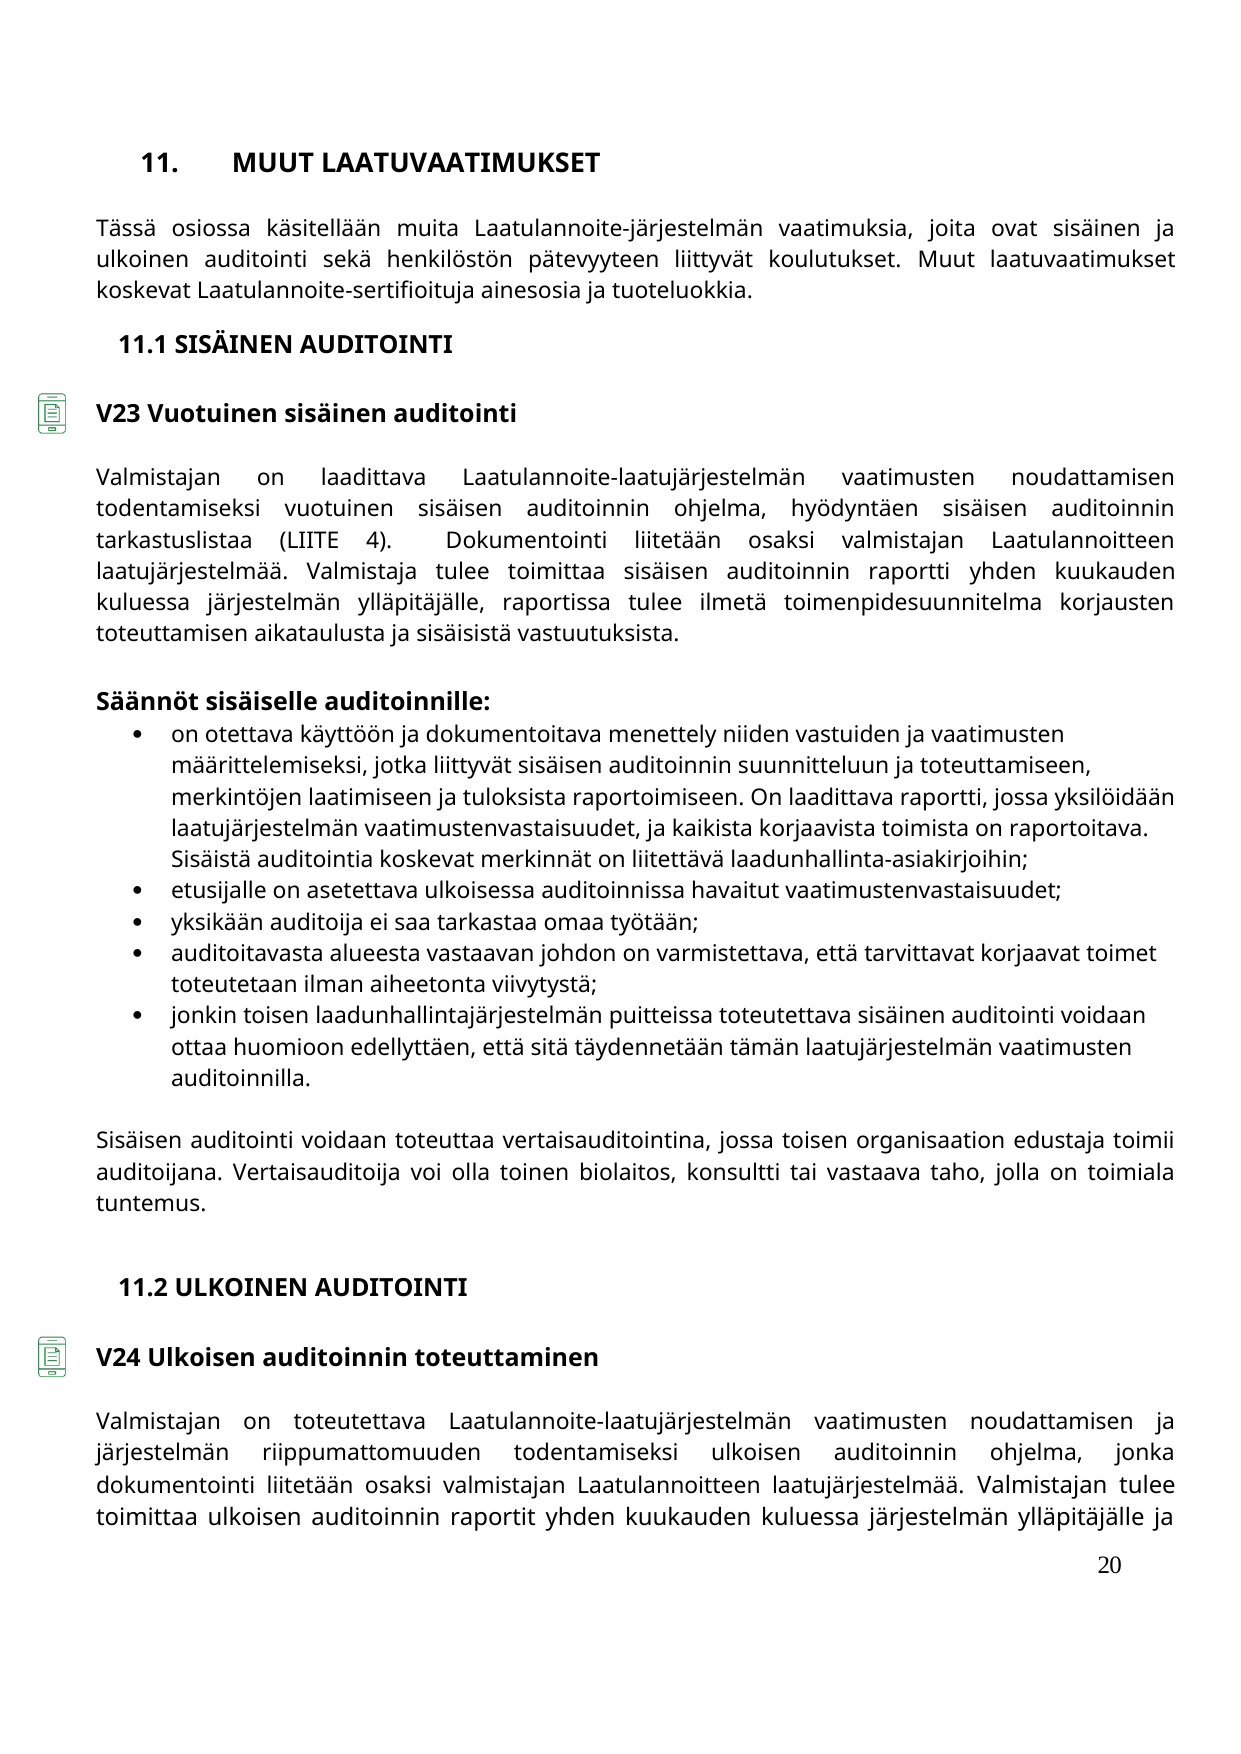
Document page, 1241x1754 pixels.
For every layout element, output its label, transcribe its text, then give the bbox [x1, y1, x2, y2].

list yksikään auditoija ei saa tarkastaa omaa työtään; [133, 906, 1176, 937]
picture [22, 391, 79, 436]
list on otettava käyttöön ja dokumentoitava menettely niiden vastuiden ja vaatimusten määrittelemiseksi, jotka liittyvät sisäisen auditoinnin suunnitteluun ja toteuttamiseen, merkintöjen laatimiseen ja tuloksista raportoimiseen. On laadittava raportti, jossa yksilöidään laatujärjestelmän vaatimustenvastaisuudet, ja kaikista korjaavista toimista on raportoitava. Sisäistä auditointia koskevat merkinnät on liitettävä laadunhallinta-asiakirjoihin; [133, 718, 1176, 874]
subtitle 11.2 ULKOINEN AUDITOINTI [118, 1270, 1176, 1304]
list jonkin toisen laadunhallintajärjestelmän puitteissa toteutettava sisäinen auditointi voidaan ottaa huomioon edellyttäen, että sitä täydennetään tämän laatujärjestelmän vaatimusten auditoinnilla. [133, 999, 1176, 1093]
list etusijalle on asetettava ulkoisessa auditoinnissa havaitut vaatimustenvastaisuudet; [133, 874, 1176, 906]
text Valmistajan on laadittava Laatulannoite-laatujärjestelmän vaatimusten noudattamisen todentamiseksi vuotuinen sisäisen auditoinnin ohjelma, hyödyntäen sisäisen auditoinnin tarkastuslistaa (LIITE 4). Dokumentointi liitetään osaksi valmistajan Laatulannoitteen laatujärjestelmää. Valmistaja tulee toimittaa sisäisen auditoinnin raportti yhden kuukauden kuluessa järjestelmän ylläpitäjälle, raportissa tulee ilmetä toimenpidesuunnitelma korjausten toteuttamisen aikataulusta ja sisäisistä vastuutuksista. [96, 461, 1176, 649]
subtitle 11.1 SISÄINEN AUDITOINTI [118, 326, 1176, 360]
subtitle V23 Vuotuinen sisäinen auditointi [96, 396, 1176, 430]
text Sisäisen auditointi voidaan toteuttaa vertaisauditointina, jossa toisen organisaation edustaja toimii auditoijana. Vertaisauditoija voi olla toinen biolaitos, konsultti tai vastaava taho, jolla on toimiala tuntemus. [96, 1124, 1176, 1218]
subtitle Säännöt sisäiselle auditoinnille: [96, 684, 1176, 718]
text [96, 1405, 1176, 1533]
picture [22, 1334, 79, 1379]
subtitle V24 Ulkoisen auditoinnin toteuttaminen [96, 1339, 1176, 1374]
list auditoitavasta alueesta vastaavan johdon on varmistettava, että tarvittavat korjaavat toimet toteutetaan ilman aiheetonta viivytystä; [133, 937, 1176, 999]
text Tässä osiossa käsitellään muita Laatulannoite-järjestelmän vaatimuksia, joita ovat sisäinen ja ulkoinen auditointi sekä henkilöstön pätevyyteen liittyvät koulutukset. Muut laatuvaatimukset koskevat Laatulannoite-sertifioituja ainesosia ja tuoteluokkia. [96, 212, 1176, 306]
subtitle MUUT LAATUVAATIMUKSET [140, 144, 1176, 181]
